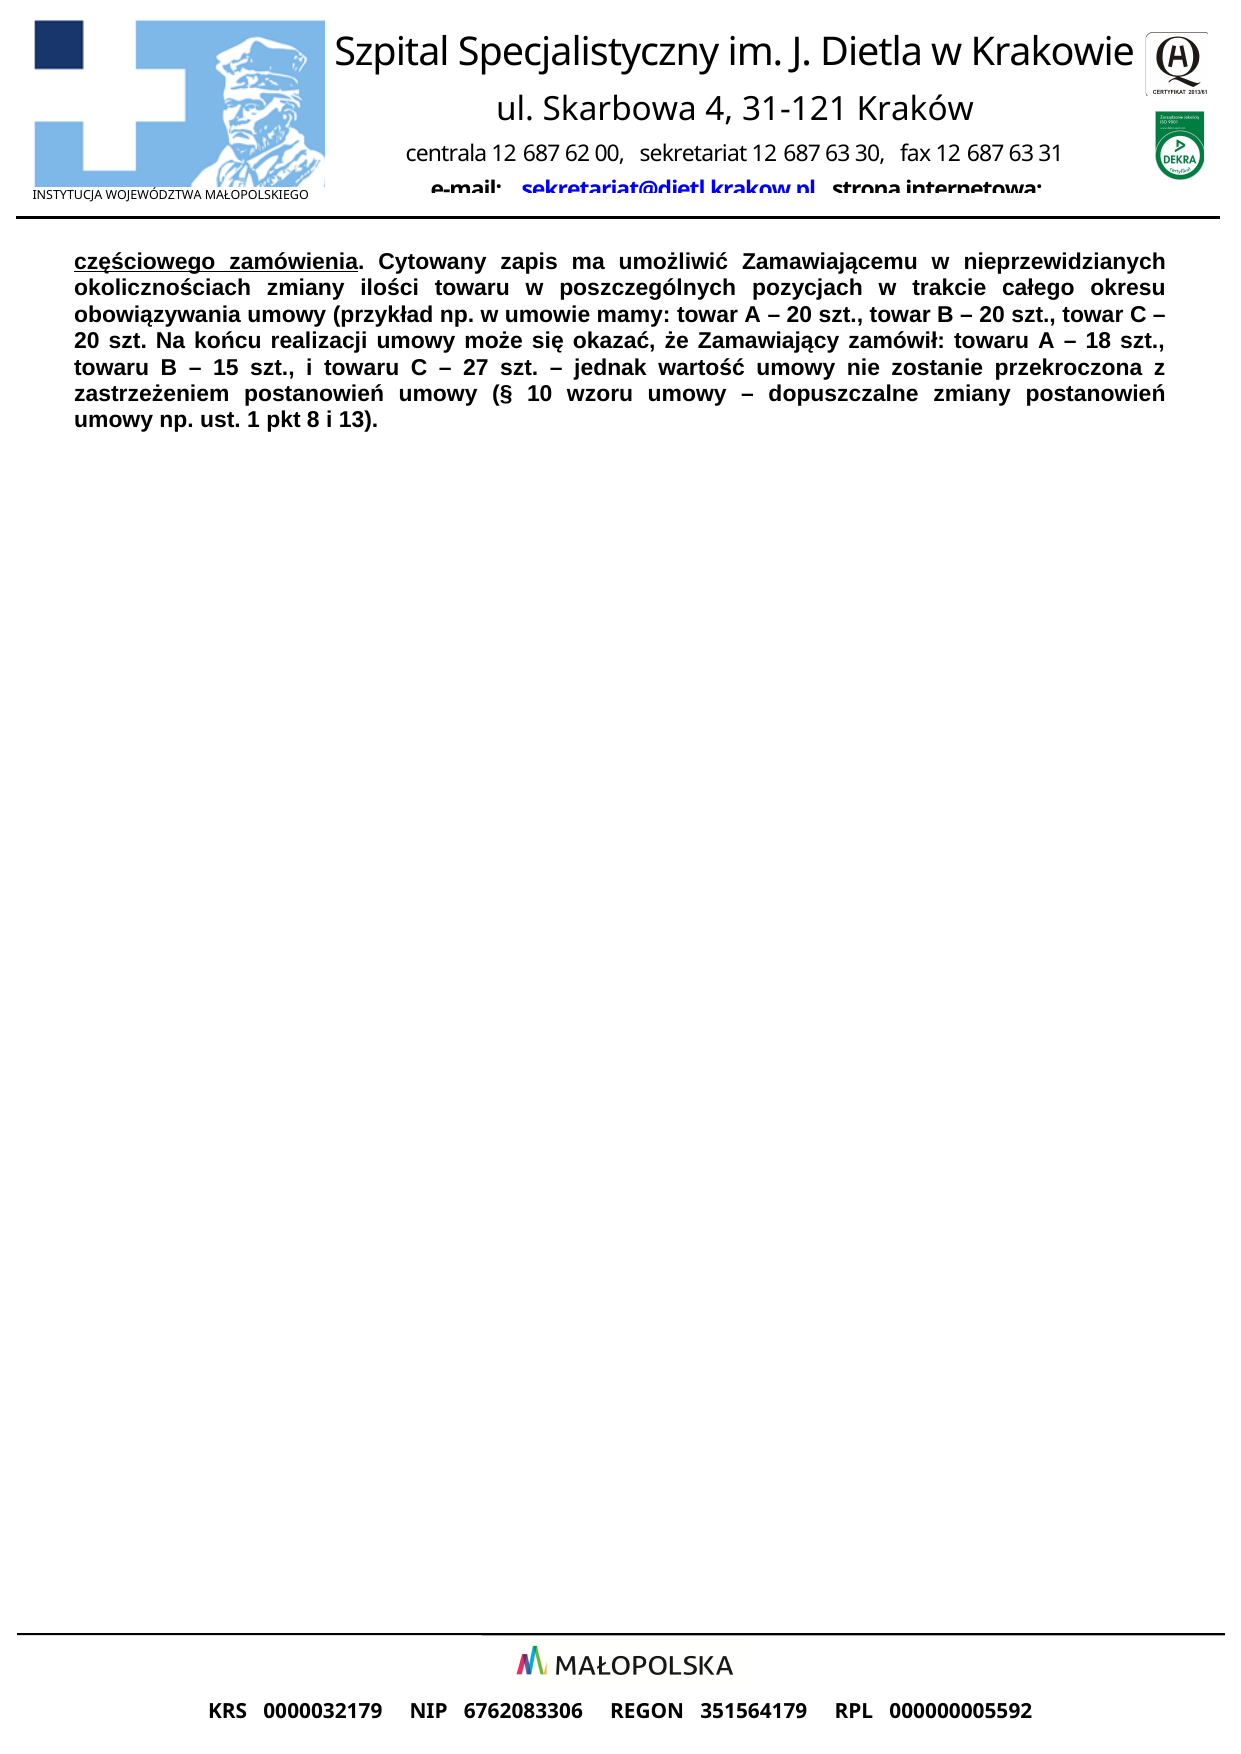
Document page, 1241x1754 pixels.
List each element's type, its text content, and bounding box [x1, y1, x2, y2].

picture [34, 20, 325, 187]
picture [507, 1639, 746, 1687]
picture [1145, 32, 1208, 96]
picture [1155, 111, 1205, 180]
